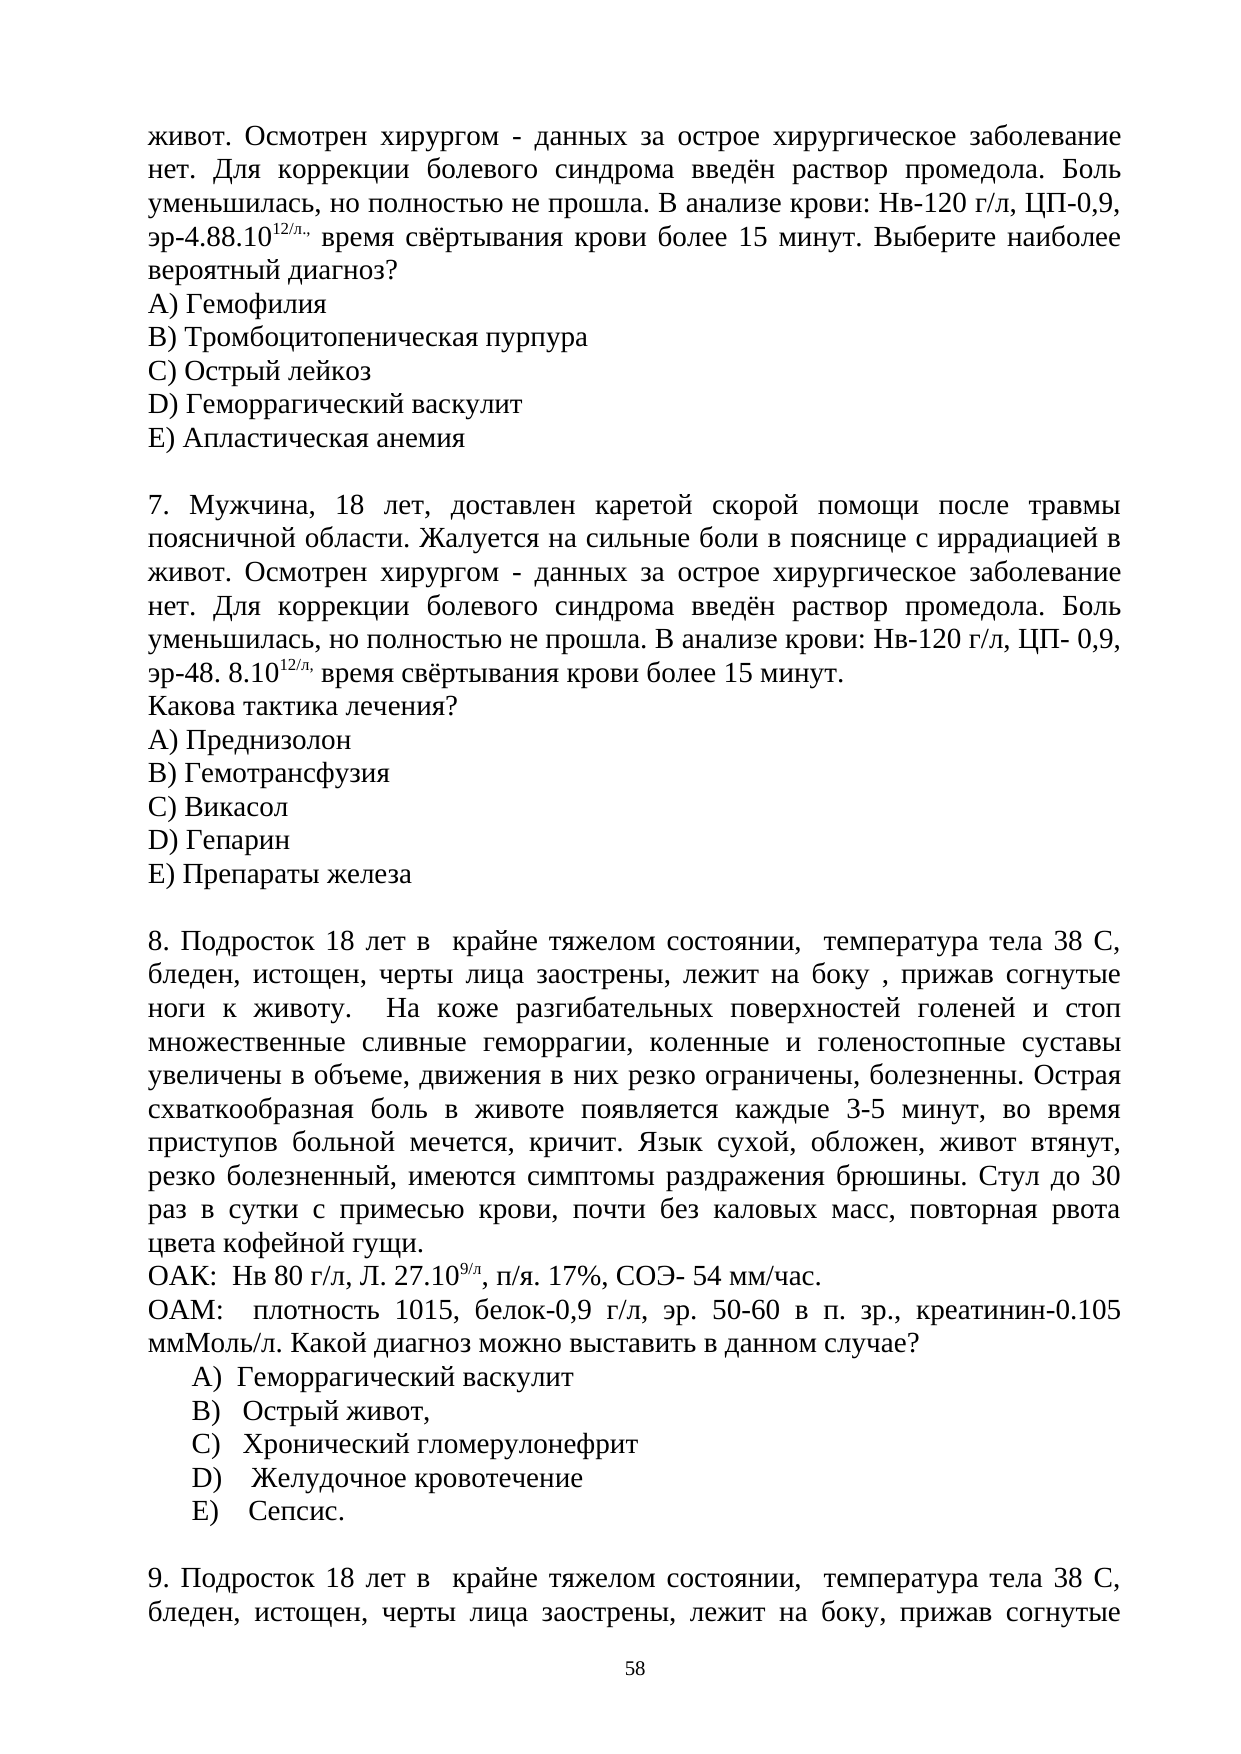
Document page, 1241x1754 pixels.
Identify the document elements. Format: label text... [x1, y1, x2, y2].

text E) Апластическая анемия [148, 420, 1122, 453]
text E) Препараты железа [148, 856, 1122, 889]
text A) Гемофилия [148, 286, 1122, 319]
text B) Острый живот, [148, 1393, 1122, 1426]
text C) Викасол [148, 789, 1122, 822]
text A) Преднизолон [148, 722, 1122, 755]
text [148, 118, 1122, 286]
text E) Сепсис. [148, 1493, 1122, 1527]
text 7. Мужчина, 18 лет, доставлен каретой скорой помощи после травмы поясничной области. Жалуется на сильные боли в пояснице с иррадиацией в живот. Осмотрен хирургом - данных за острое хирургическое заболевание нет. Для коррекции болевого синдрома введён раствор промедола. Боль уменьшилась, но полностью не прошла. В анализе крови: Нв-120 г/л, ЦП- 0,9, эр-48. 8.1012/л, время свёртывания крови более 15 минут. [148, 487, 1122, 688]
text D) Желудочное кровотечение [148, 1460, 1122, 1493]
text C) Хронический гломерулонефрит [148, 1426, 1122, 1460]
text B) Гемотрансфузия [148, 755, 1122, 789]
text ОАМ: плотность 1015, белок-0,9 г/л, эр. 50-60 в п. зр., креатинин-0.105 ммМоль/л. Какой диагноз можно выставить в данном случае? [148, 1292, 1122, 1359]
text D) Геморрагический васкулит [148, 386, 1122, 420]
text C) Острый лейкоз [148, 353, 1122, 386]
text B) Тромбоцитопеническая пурпура [148, 319, 1122, 353]
text D) Гепарин [148, 822, 1122, 856]
text A) Геморрагический васкулит [148, 1359, 1122, 1393]
text ОАК: Нв 80 г/л, Л. 27.109/л, п/я. 17%, СОЭ- 54 мм/час. [148, 1258, 1122, 1292]
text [148, 1560, 1122, 1627]
text Какова тактика лечения? [148, 688, 1122, 722]
text 8. Подросток 18 лет в крайне тяжелом состоянии, температура тела 38 С, бледен, истощен, черты лица заострены, лежит на боку , прижав согнутые ноги к животу. На коже разгибательных поверхностей голеней и стоп множественные сливные геморрагии, коленные и голеностопные суставы увеличены в объеме, движения в них резко ограничены, болезненны. Острая схваткообразная боль в животе появляется каждые 3-5 минут, во время приступов больной мечется, кричит. Язык сухой, обложен, живот втянут, резко болезненный, имеются симптомы раздражения брюшины. Стул до 30 раз в сутки с примесью крови, почти без каловых масс, повторная рвота цвета кофейной гущи. [148, 923, 1122, 1258]
